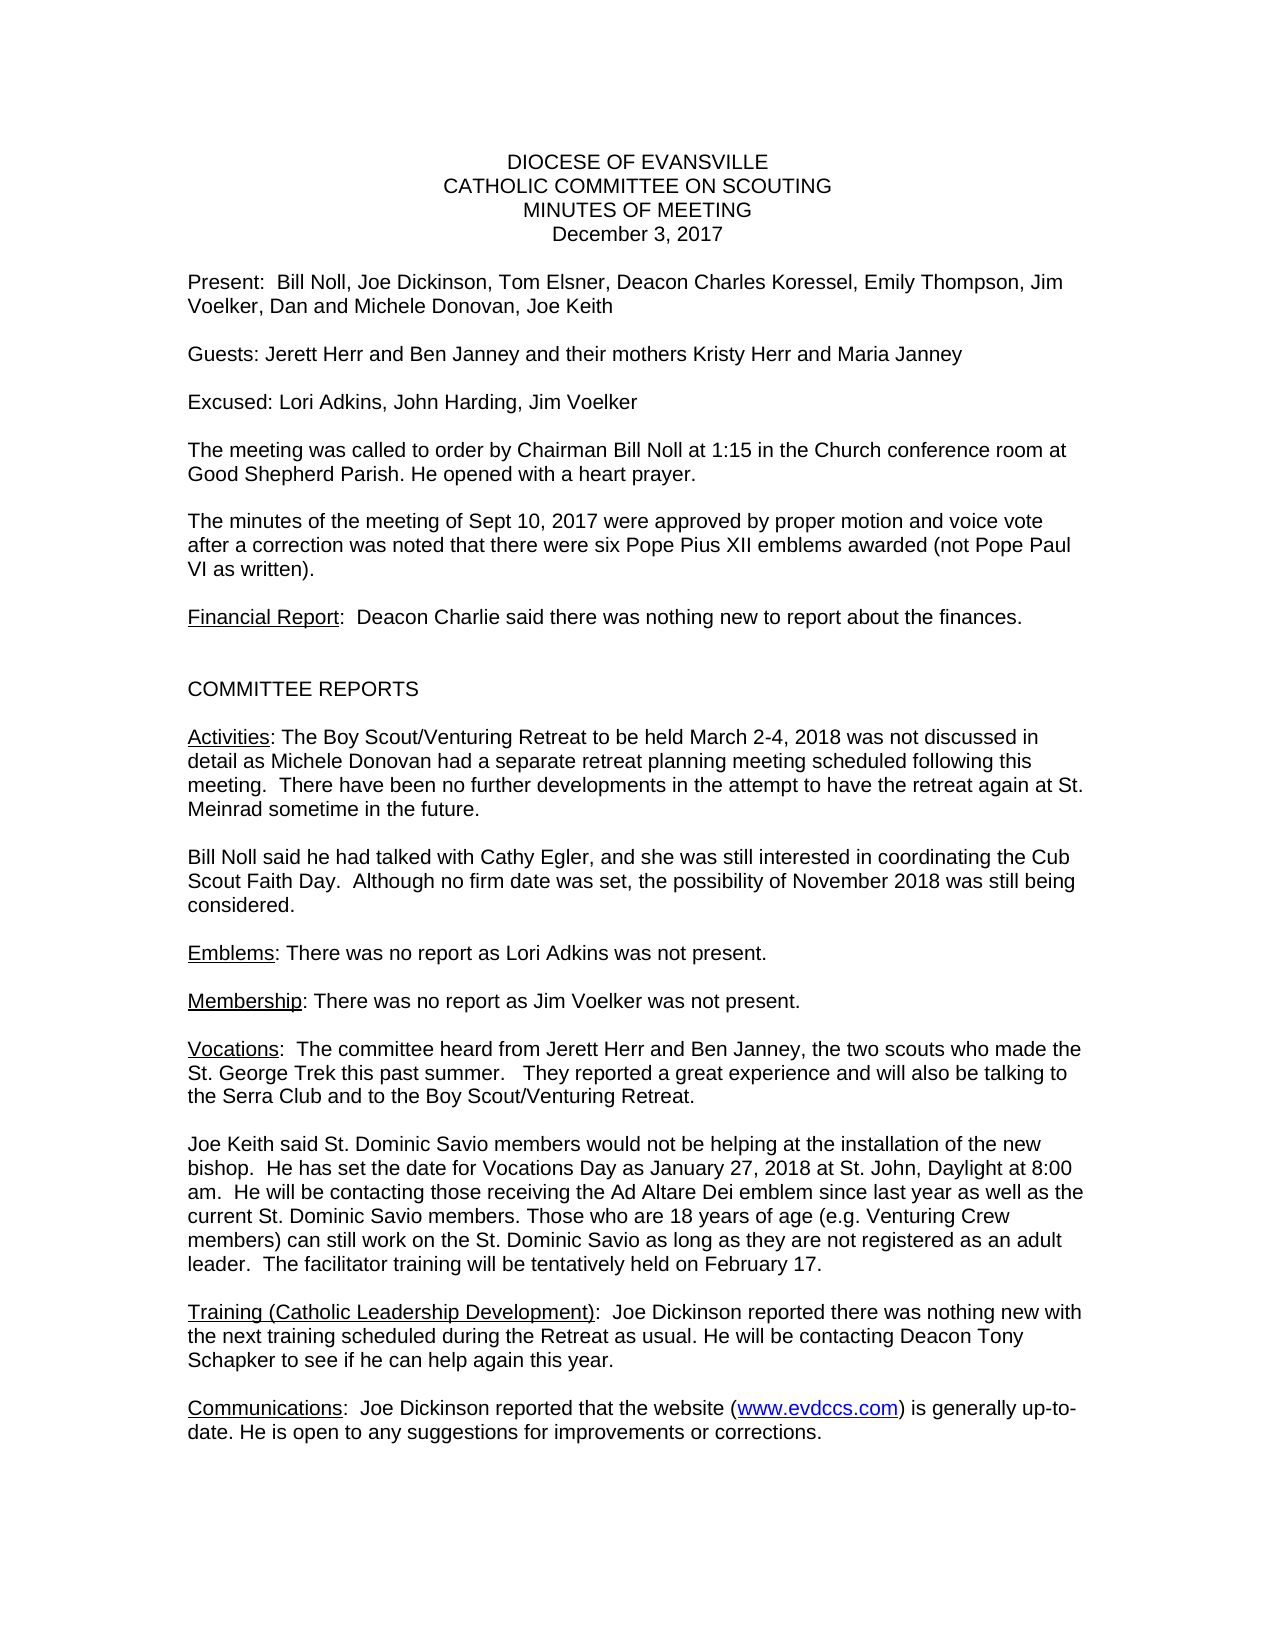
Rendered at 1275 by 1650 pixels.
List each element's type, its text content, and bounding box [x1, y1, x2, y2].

text Membership: There was no report as Jim Voelker was not present. [187, 988, 1087, 1012]
text CATHOLIC COMMITTEE ON SCOUTING [187, 174, 1087, 198]
text Excused: Lori Adkins, John Harding, Jim Voelker [187, 389, 1087, 413]
text Guests: Jerett Herr and Ben Janney and their mothers Kristy Herr and Maria Janney [187, 342, 1087, 366]
text Financial Report: Deacon Charlie said there was nothing new to report about the finances. [187, 605, 1087, 629]
text Joe Keith said St. Dominic Savio members would not be helping at the installation of the new bishop. He has set the date for Vocations Day as January 27, 2018 at St. John, Daylight at 8:00 am. He will be contacting those receiving the Ad Altare Dei emblem since last year as well as the current St. Dominic Savio members. Those who are 18 years of age (e.g. Venturing Crew members) can still work on the St. Dominic Savio as long as they are not registered as an adult leader. The facilitator training will be tentatively held on February 17. [187, 1132, 1087, 1276]
text Training (Catholic Leadership Development): Joe Dickinson reported there was nothing new with the next training scheduled during the Retreat as usual. He will be contacting Deacon Tony Schapker to see if he can help again this year. [187, 1300, 1087, 1372]
text Emblems: There was no report as Lori Adkins was not present. [187, 941, 1087, 964]
text Present: Bill Noll, Joe Dickinson, Tom Elsner, Deacon Charles Koressel, Emily Thompson, Jim Voelker, Dan and Michele Donovan, Joe Keith [187, 270, 1087, 318]
text Bill Noll said he had talked with Cathy Egler, and she was still interested in coordinating the Cub Scout Faith Day. Although no firm date was set, the possibility of November 2018 was still being considered. [187, 845, 1087, 917]
text DIOCESE OF EVANSVILLE [187, 150, 1087, 174]
text MINUTES OF MEETING [187, 198, 1087, 222]
text The meeting was called to order by Chairman Bill Noll at 1:15 in the Church conference room at Good Shepherd Parish. He opened with a heart prayer. [187, 437, 1087, 485]
text Communications: Joe Dickinson reported that the website (www.evdccs.com) is generally up-to-date. He is open to any suggestions for improvements or corrections. [187, 1396, 1087, 1444]
text The minutes of the meeting of Sept 10, 2017 were approved by proper motion and voice vote after a correction was noted that there were six Pope Pius XII emblems awarded (not Pope Paul VI as written). [187, 509, 1087, 581]
text December 3, 2017 [187, 222, 1087, 246]
text Vocations: The committee heard from Jerett Herr and Ben Janney, the two scouts who made the St. George Trek this past summer. They reported a great experience and will also be talking to the Serra Club and to the Boy Scout/Venturing Retreat. [187, 1036, 1087, 1108]
text Activities: The Boy Scout/Venturing Retreat to be held March 2-4, 2018 was not discussed in detail as Michele Donovan had a separate retreat planning meeting scheduled following this meeting. There have been no further developments in the attempt to have the retreat again at St. Meinrad sometime in the future. [187, 725, 1087, 821]
text COMMITTEE REPORTS [187, 677, 1087, 701]
